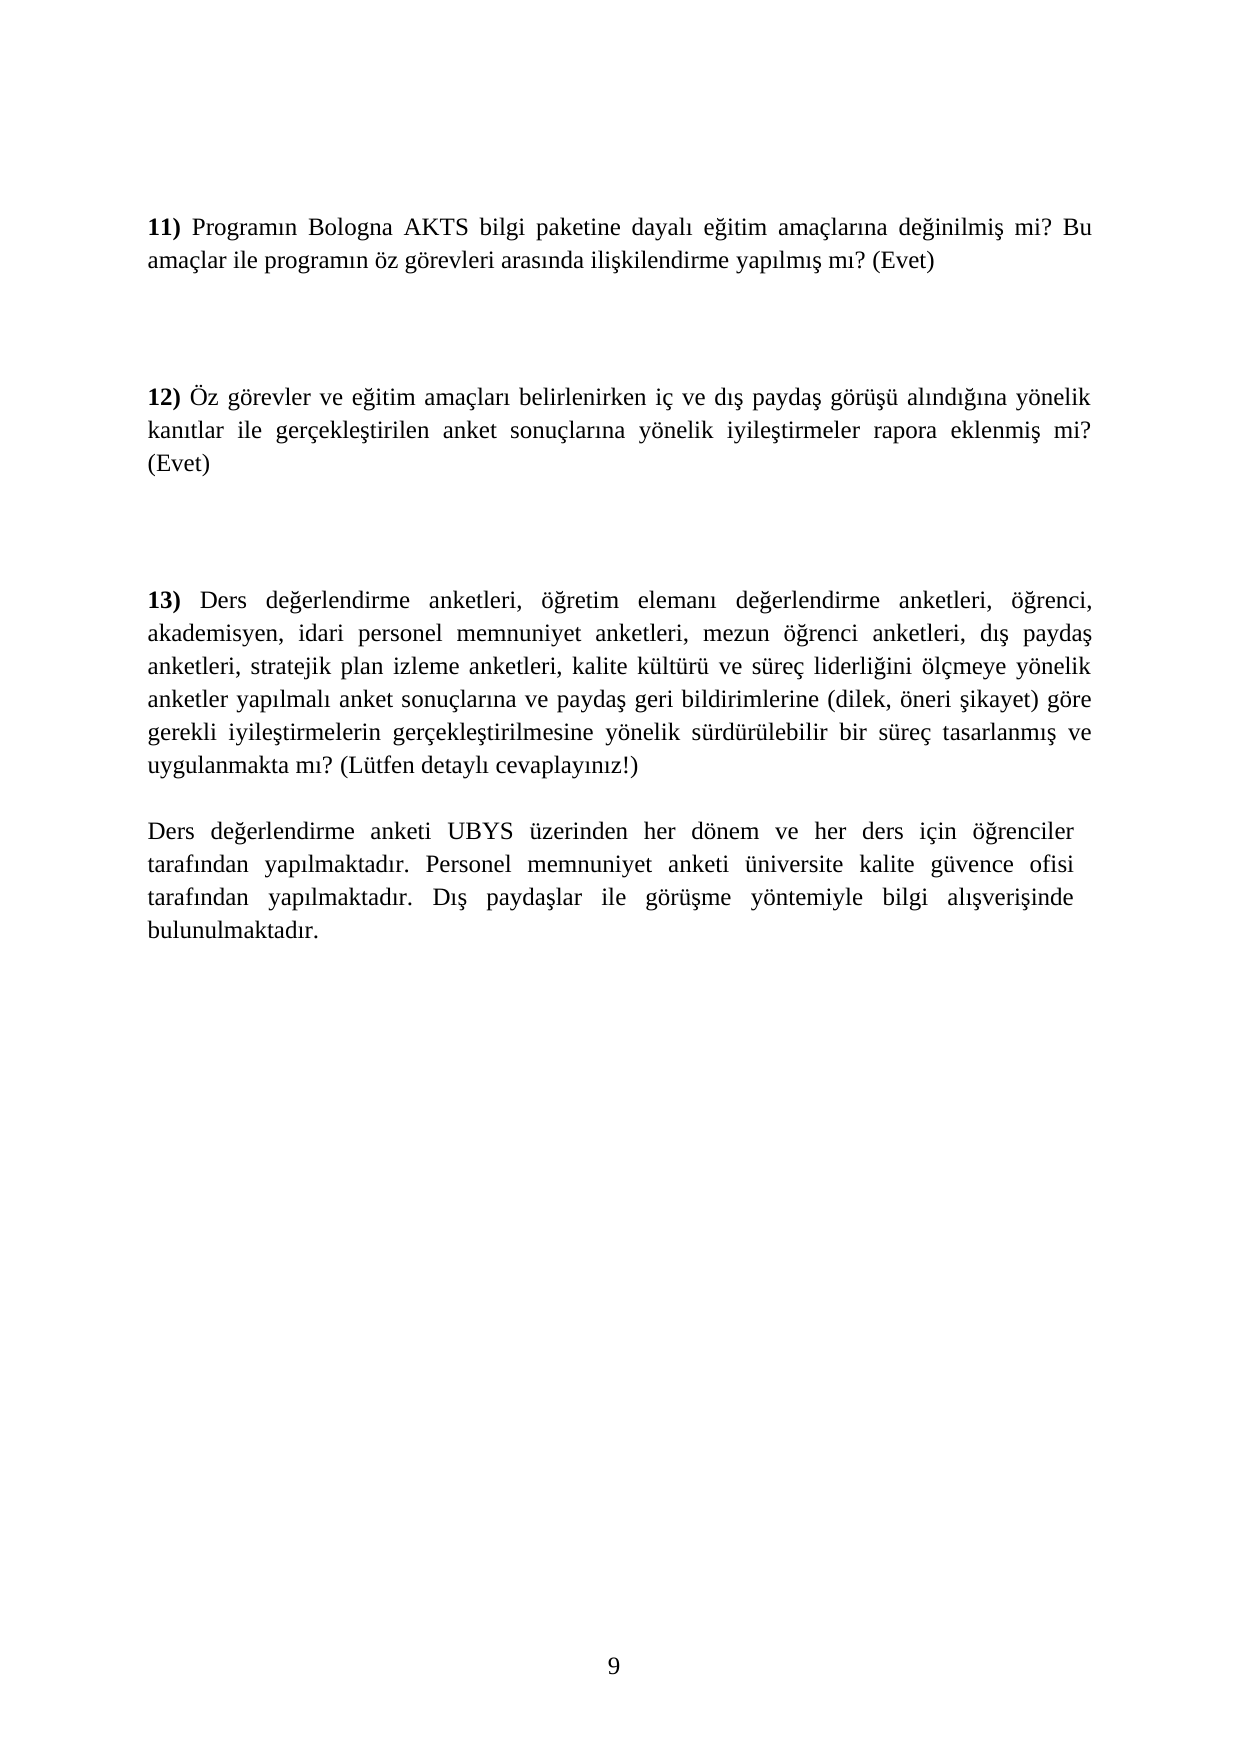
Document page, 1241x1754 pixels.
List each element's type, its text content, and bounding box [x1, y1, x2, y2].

list Öz görevler ve eğitim amaçları belirlenirken iç ve dış paydaş görüşü alındığına yönelik kanıtlar ile gerçekleştirilen anket sonuçlarına yönelik iyileştirmeler rapora eklenmiş mi? (Evet) [147, 382, 1092, 477]
text Ders değerlendirme anketi UBYS üzerinden her dönem ve her ders için öğrenciler tarafından yapılmaktadır. Personel memnuniyet anketi üniversite kalite güvence ofisi tarafından yapılmaktadır. Dış paydaşlar ile görüşme yöntemiyle bilgi alışverişinde bulunulmaktadır. [147, 816, 1074, 944]
list Programın Bologna AKTS bilgi paketine dayalı eğitim amaçlarına değinilmiş mi? Bu amaçlar ile programın öz görevleri arasında ilişkilendirme yapılmış mı? (Evet) [147, 212, 1093, 274]
list Ders değerlendirme anketleri, öğretim elemanı değerlendirme anketleri, öğrenci, akademisyen, idari personel memnuniyet anketleri, mezun öğrenci anketleri, dış paydaş anketleri, stratejik plan izleme anketleri, kalite kültürü ve süreç liderliğini ölçmeye yönelik anketler yapılmalı anket sonuçlarına ve paydaş geri bildirimlerine (dilek, öneri şikayet) göre gerekli iyileştirmelerin gerçekleştirilmesine yönelik sürdürülebilir bir süreç tasarlanmış ve uygulanmakta mı? (Lütfen detaylı cevaplayınız!) [147, 585, 1093, 779]
